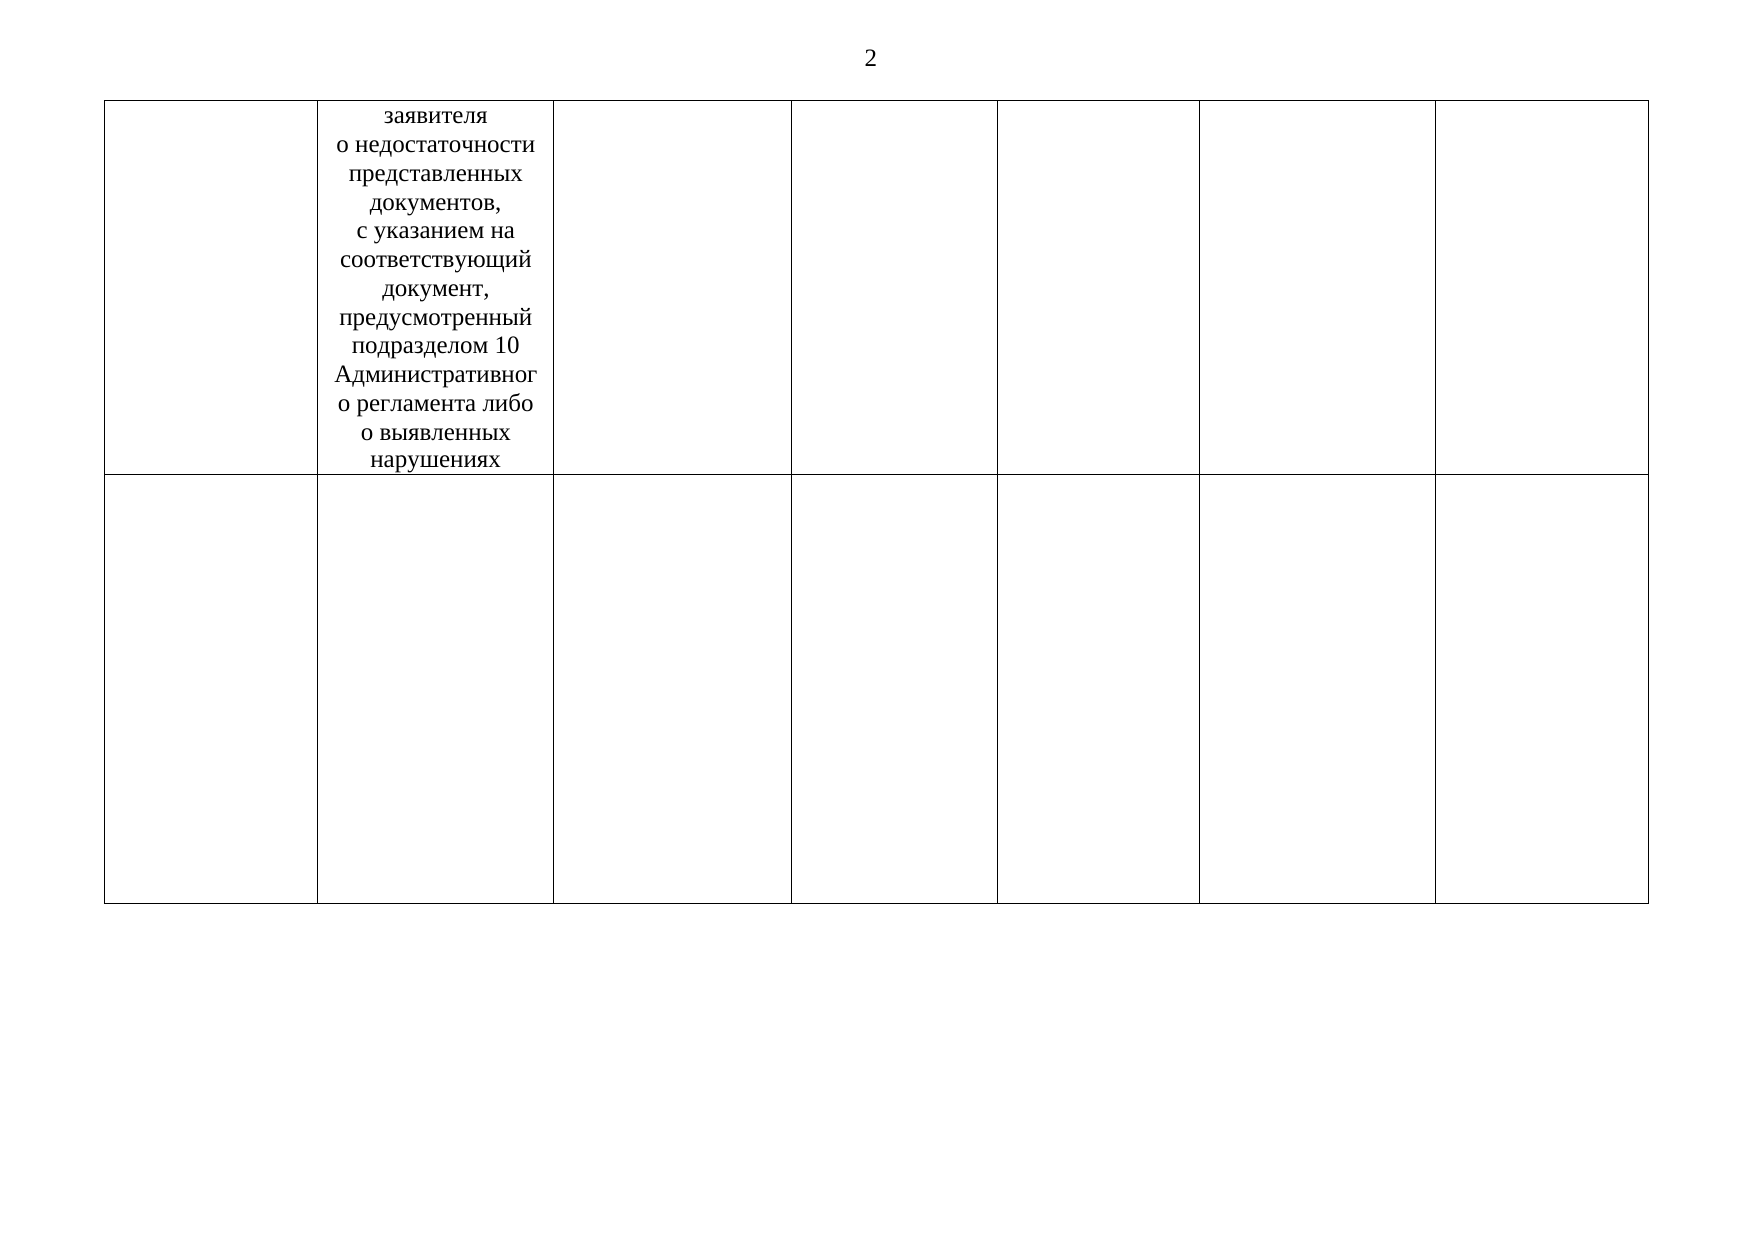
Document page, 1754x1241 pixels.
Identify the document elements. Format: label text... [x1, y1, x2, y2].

table_cell [1200, 475, 1435, 903]
table_header [1436, 101, 1648, 474]
table_header [1200, 101, 1435, 474]
table_header заявителя о недостаточности представленных документов, с указанием на соответствующий документ, предусмотренный подразделом 10 Административног о регламента либо о выявленных нарушениях [318, 101, 553, 474]
table_cell [792, 475, 997, 903]
table_cell [105, 475, 317, 903]
table_cell [554, 475, 791, 903]
table_cell [1436, 475, 1648, 903]
table_header [554, 101, 791, 474]
table_cell [998, 475, 1199, 903]
table_header [105, 101, 317, 474]
table_cell [318, 475, 553, 903]
table_header [792, 101, 997, 474]
table_header [998, 101, 1199, 474]
